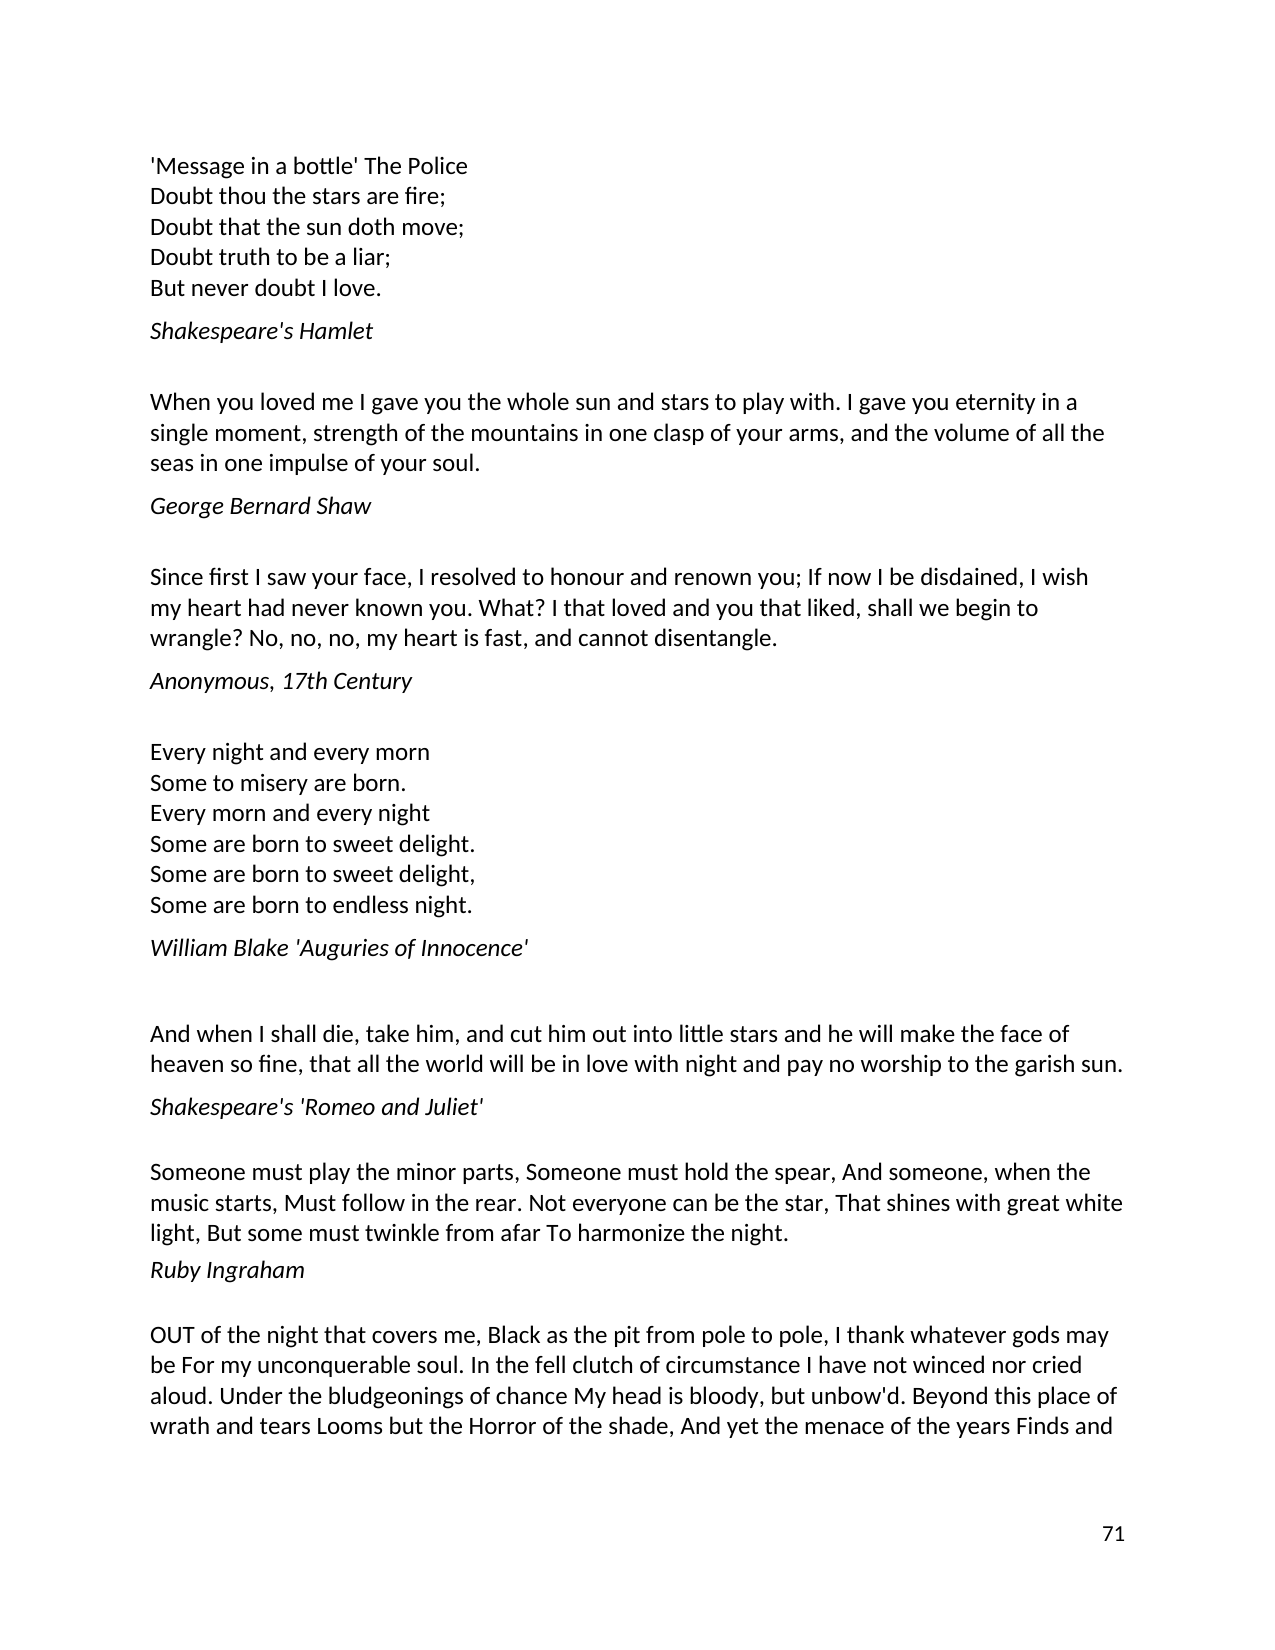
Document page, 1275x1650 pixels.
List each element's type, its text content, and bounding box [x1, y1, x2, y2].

text Ruby Ingraham [150, 1254, 1125, 1313]
text Since first I saw your face, I resolved to honour and renown you; If now I be disdained, I wish my heart had never known you. What? I that loved and you that liked, shall we begin to wrangle? No, no, no, my heart is fast, and cannot disentangle. [150, 561, 1125, 653]
text And when I shall die, take him, and cut him out into little stars and he will make the face of heaven so fine, that all the world will be in love with night and pay no worship to the garish sun. [150, 1018, 1125, 1079]
text Shakespeare's 'Romeo and Juliet' [150, 1092, 1125, 1150]
text When you loved me I gave you the whole sun and stars to play with. I gave you eternity in a single moment, strength of the mountains in one clasp of your arms, and the volume of all the seas in one impulse of your soul. [150, 386, 1125, 478]
text Someone must play the minor parts, Someone must hold the spear, And someone, when the music starts, Must follow in the rear. Not everyone can be the star, That shines with great white light, But some must twinkle from afar To harmonize the night. [150, 1156, 1125, 1248]
text Anonymous, 17th Century [150, 665, 1125, 724]
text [150, 1319, 1125, 1441]
text William Blake 'Auguries of Innocence' [150, 932, 1125, 962]
text George Bernard Shaw [150, 490, 1125, 549]
text Every night and every morn Some to misery are born. Every morn and every night Some are born to sweet delight. Some are born to sweet delight, Some are born to endless night. [150, 736, 1125, 919]
text 'Message in a bottle' The Police Doubt thou the stars are fire; Doubt that the sun doth move; Doubt truth to be a liar; But never doubt I love. [150, 150, 1125, 303]
text Shakespeare's Hamlet [150, 315, 1125, 374]
